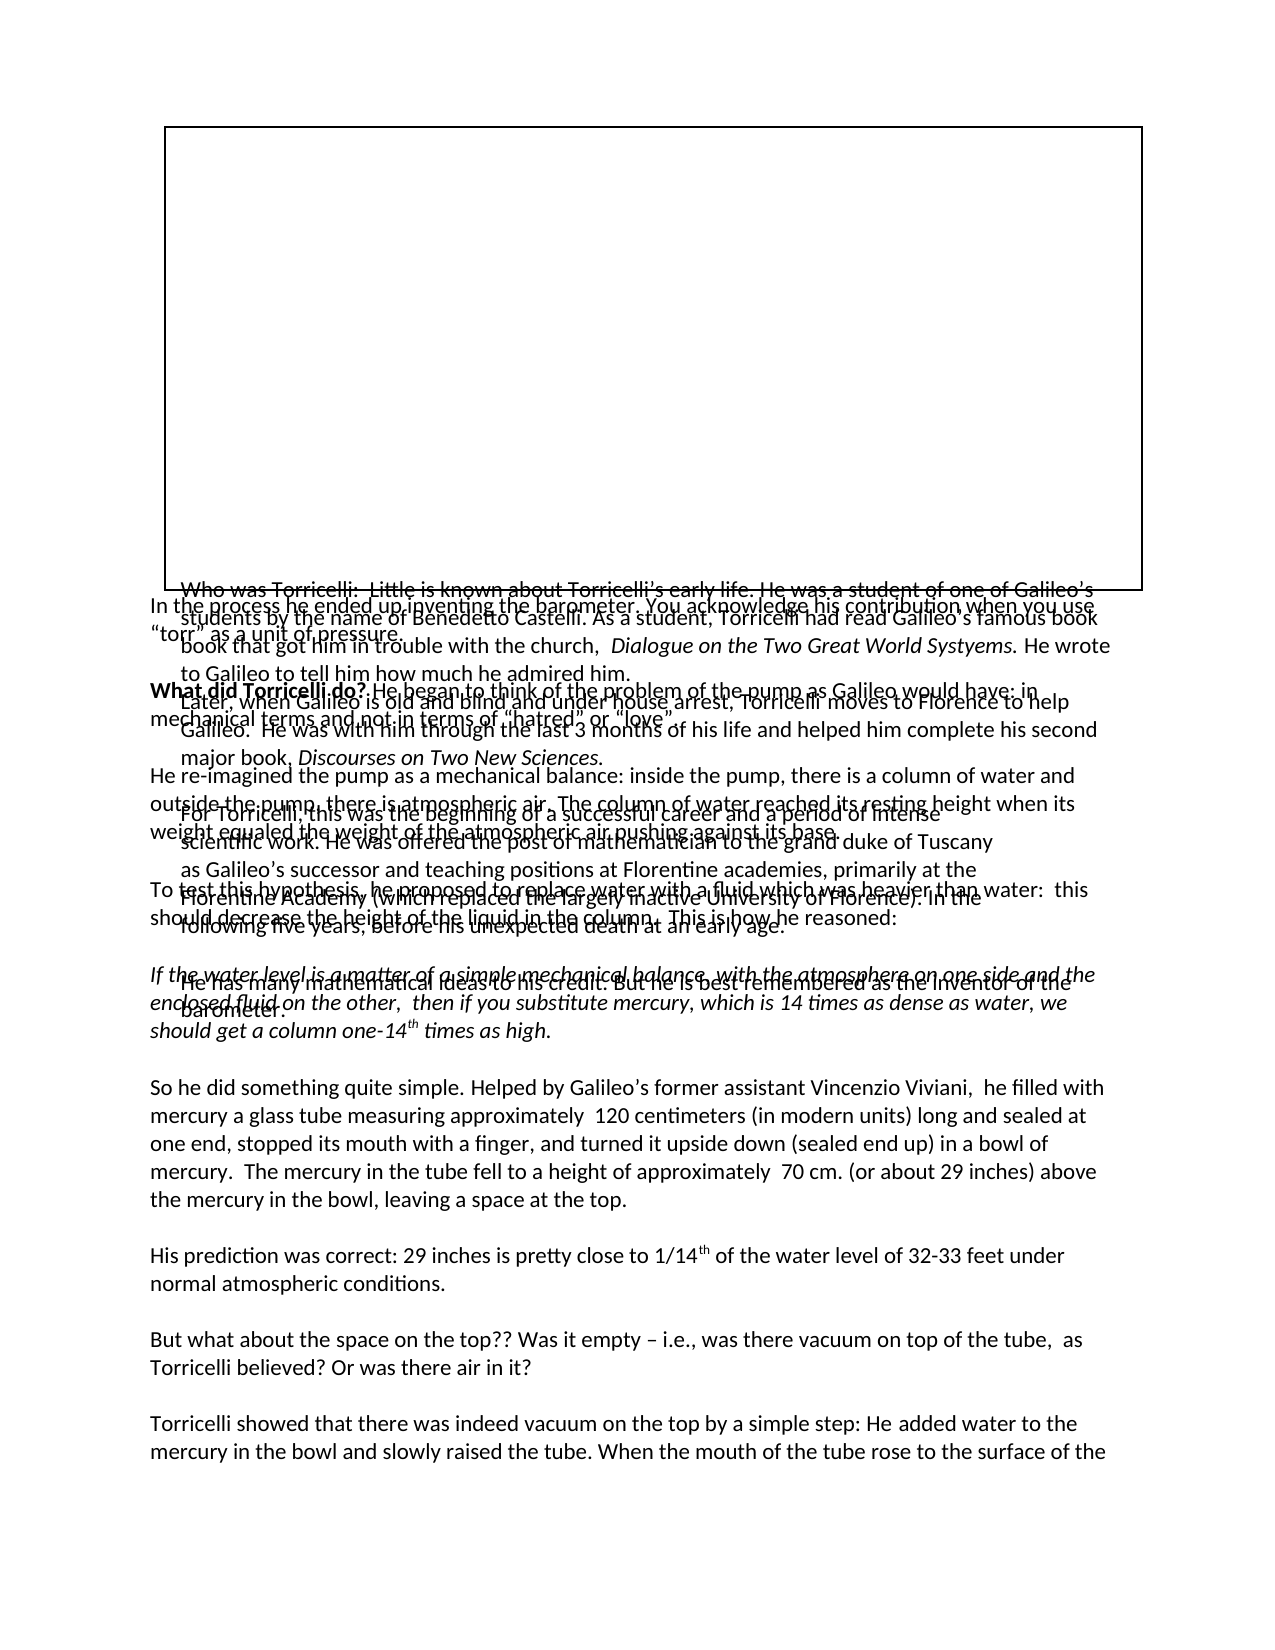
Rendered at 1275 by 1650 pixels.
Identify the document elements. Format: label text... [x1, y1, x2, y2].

text If the water level is a matter of a simple mechanical balance, with the atmosphere on one side and the enclosed fluid on the other, then if you substitute mercury, which is 14 times as dense as water, we should get a column one-14th times as high. [150, 960, 1125, 1044]
text His prediction was correct: 29 inches is pretty close to 1/14th of the water level of 32-33 feet under normal atmospheric conditions. [150, 1241, 1125, 1297]
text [150, 150, 1125, 647]
text So he did something quite simple. Helped by Galileo’s former assistant Vincenzio Viviani, he filled with mercury a glass tube measuring approximately 120 centimeters (in modern units) long and sealed at one end, stopped its mouth with a finger, and turned it upside down (sealed end up) in a bowl of mercury. The mercury in the tube fell to a height of approximately 70 cm. (or about 29 inches) above the mercury in the bowl, leaving a space at the top. [150, 1073, 1125, 1213]
text But what about the space on the top?? Was it empty – i.e., was there vacuum on top of the tube, as Torricelli believed? Or was there air in it? [150, 1325, 1125, 1381]
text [150, 1409, 1125, 1465]
text He re-imagined the pump as a mechanical balance: inside the pump, there is a column of water and outside the pump, there is atmospheric air. The column of water reached its resting height when its weight equaled the weight of the atmospheric air pushing against its base. [150, 761, 1125, 846]
text What did Torricelli do? He began to think of the problem of the pump as Galileo would have: in mechanical terms and not in terms of “hatred” or “love”. [150, 676, 1125, 732]
text To test this hypothesis, he proposed to replace water with a fluid which was heavier than water: this should decrease the height of the liquid in the column. This is how he reasoned: [150, 875, 1125, 931]
